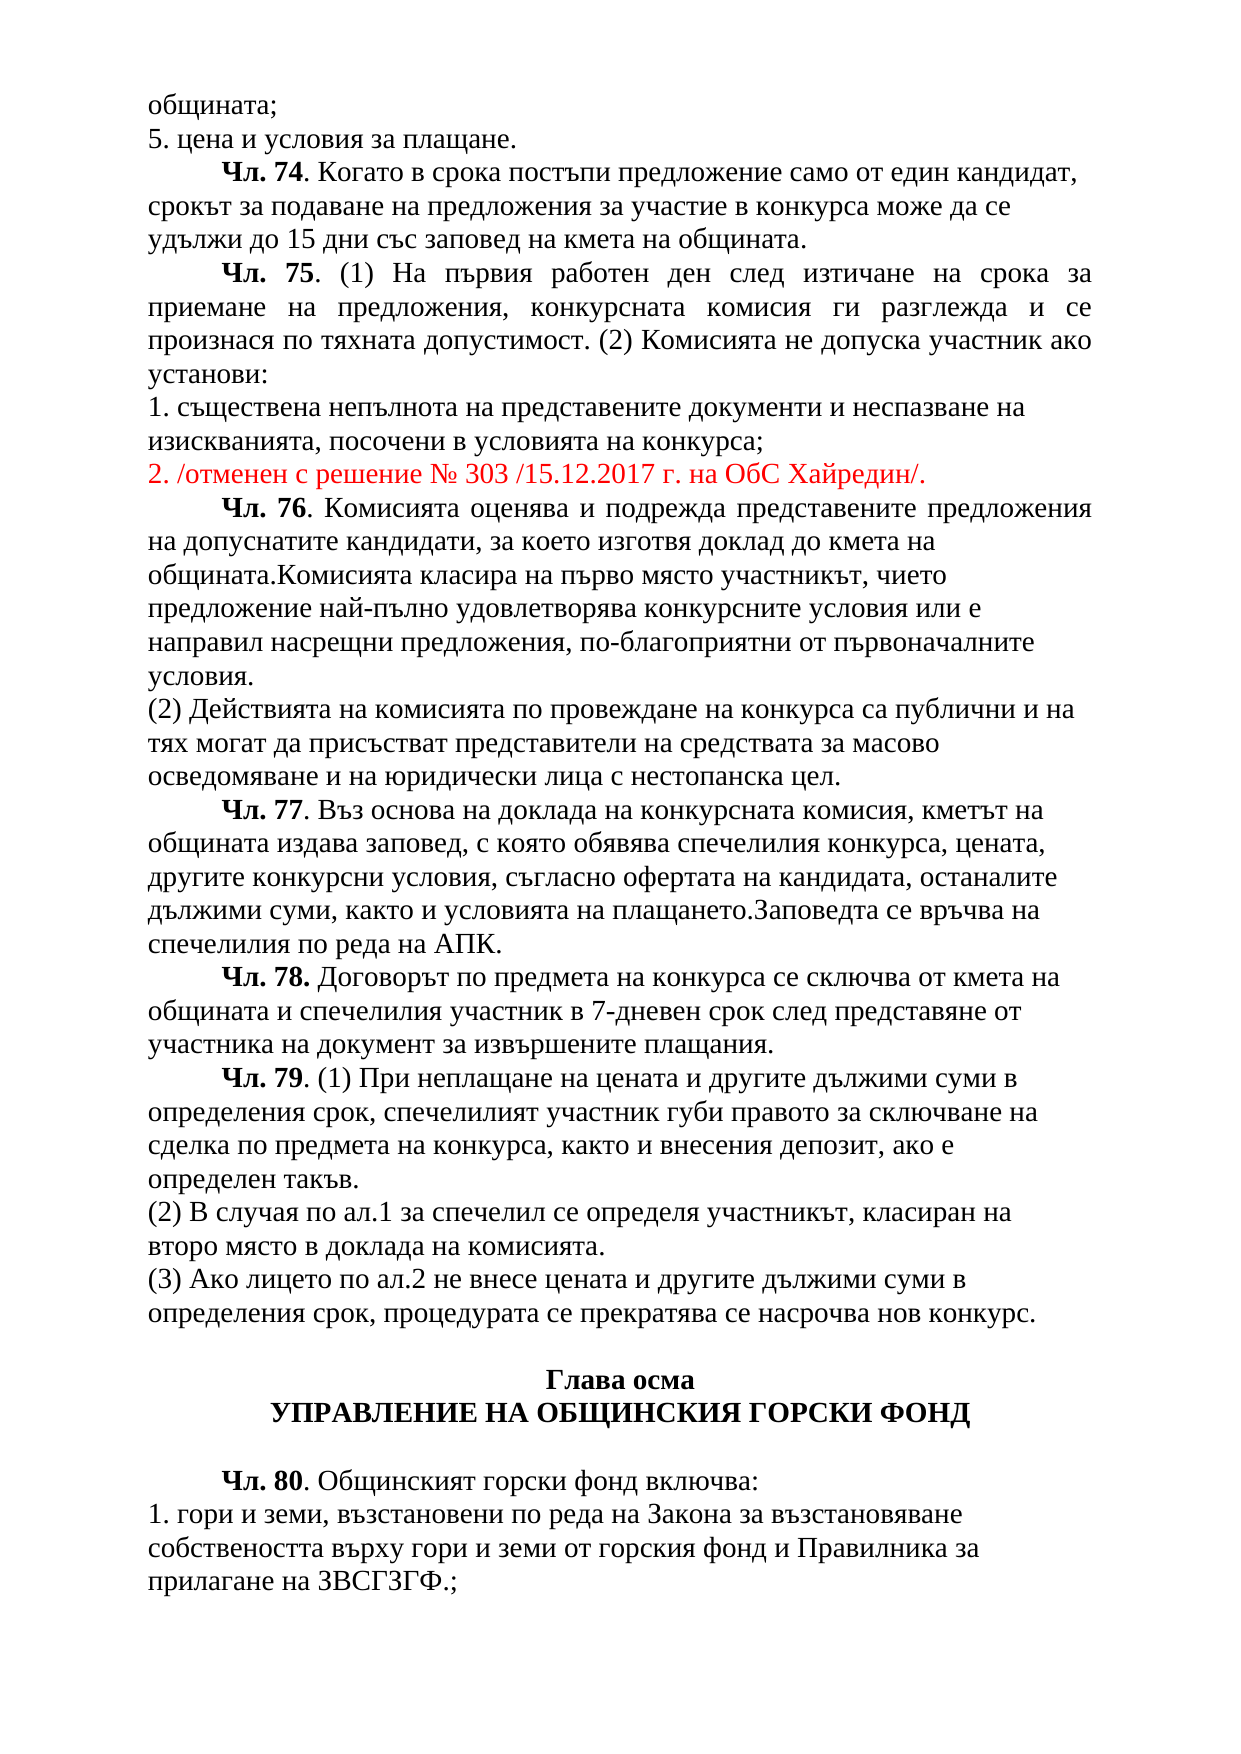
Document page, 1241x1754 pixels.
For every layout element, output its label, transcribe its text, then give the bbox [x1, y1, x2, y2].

text общината издава заповед, с която обявява спечелилия конкурса, цената, [148, 825, 1093, 859]
text 1. гори и земи, възстановени по реда на Закона за възстановяване [148, 1496, 1093, 1530]
text срокът за подаване на предложения за участие в конкурса може да се [148, 188, 1093, 222]
text (2) Действията на комисията по провеждане на конкурса са публични и на [148, 691, 1093, 725]
text прилагане на ЗВСГЗГФ.; [148, 1563, 1093, 1597]
text Чл. 78. Договорът по предмета на конкурса се сключва от кмета на [148, 959, 1093, 993]
text второ място в доклада на комисията. [148, 1228, 1093, 1261]
text тях могат да присъстват представители на средствата за масово [148, 725, 1093, 758]
text Чл. 79. (1) При неплащане на цената и другите дължими суми в [148, 1060, 1093, 1094]
text дължими суми, както и условията на плащането.Заповедта се връчва на [148, 892, 1093, 926]
text спечелилия по реда на АПК. [148, 926, 1093, 959]
text Чл. 75. (1) На първия работен ден след изтичане на срока за приемане на предложения, конкурсната комисия ги разглежда и се произнася по тяхната допустимост. (2) Комисията не допуска участник ако установи: [148, 255, 1093, 389]
text изискванията, посочени в условията на конкурса; [148, 423, 1093, 456]
text Чл. 74. Когато в срока постъпи предложение само от един кандидат, [148, 154, 1093, 188]
text Чл. 76. Комисията оценява и подрежда представените предложения на допуснатите кандидати, за което изготвя доклад до кмета на [148, 490, 1093, 557]
text Чл. 80. Общинският горски фонд включва: [148, 1463, 1093, 1496]
text общината; [148, 87, 1093, 121]
text 5. цена и условия за плащане. [148, 121, 1093, 154]
text условия. [148, 658, 1093, 691]
text общината и спечелилия участник в 7-дневен срок след представяне от [148, 993, 1093, 1027]
text направил насрещни предложения, по-благоприятни от първоначалните [148, 624, 1093, 658]
text (2) В случая по ал.1 за спечелил се определя участникът, класиран на [148, 1194, 1093, 1228]
text другите конкурсни условия, съгласно офертата на кандидата, останалите [148, 859, 1093, 892]
text 1. съществена непълнота на представените документи и неспазване на [148, 389, 1093, 423]
text удължи до 15 дни със заповед на кмета на общината. [148, 222, 1093, 255]
text предложение най-пълно удовлетворява конкурсните условия или е [148, 591, 1093, 624]
text (3) Ако лицето по ал.2 не внесе цената и другите дължими суми в [148, 1261, 1093, 1295]
text осведомяване и на юридически лица с нестопанска цел. [148, 758, 1093, 792]
text участника на документ за извършените плащания. [148, 1027, 1093, 1060]
text собствеността върху гори и земи от горския фонд и Правилника за [148, 1530, 1093, 1563]
text Глава осма [148, 1362, 1093, 1396]
text общината.Комисията класира на първо място участникът, чието [148, 557, 1093, 591]
text УПРАВЛЕНИЕ НА ОБЩИНСКИЯ ГОРСКИ ФОНД [148, 1396, 1093, 1429]
text 2. /отменен с решение № 303 /15.12.2017 г. на ОбС Хайредин/. [148, 456, 1093, 490]
text сделка по предмета на конкурса, както и внесения депозит, ако е [148, 1127, 1093, 1161]
text Чл. 77. Въз основа на доклада на конкурсната комисия, кметът на [148, 792, 1093, 825]
text определения срок, процедурата се прекратява се насрочва нов конкурс. [148, 1295, 1093, 1328]
text определен такъв. [148, 1161, 1093, 1194]
text определения срок, спечелилият участник губи правото за сключване на [148, 1094, 1093, 1127]
